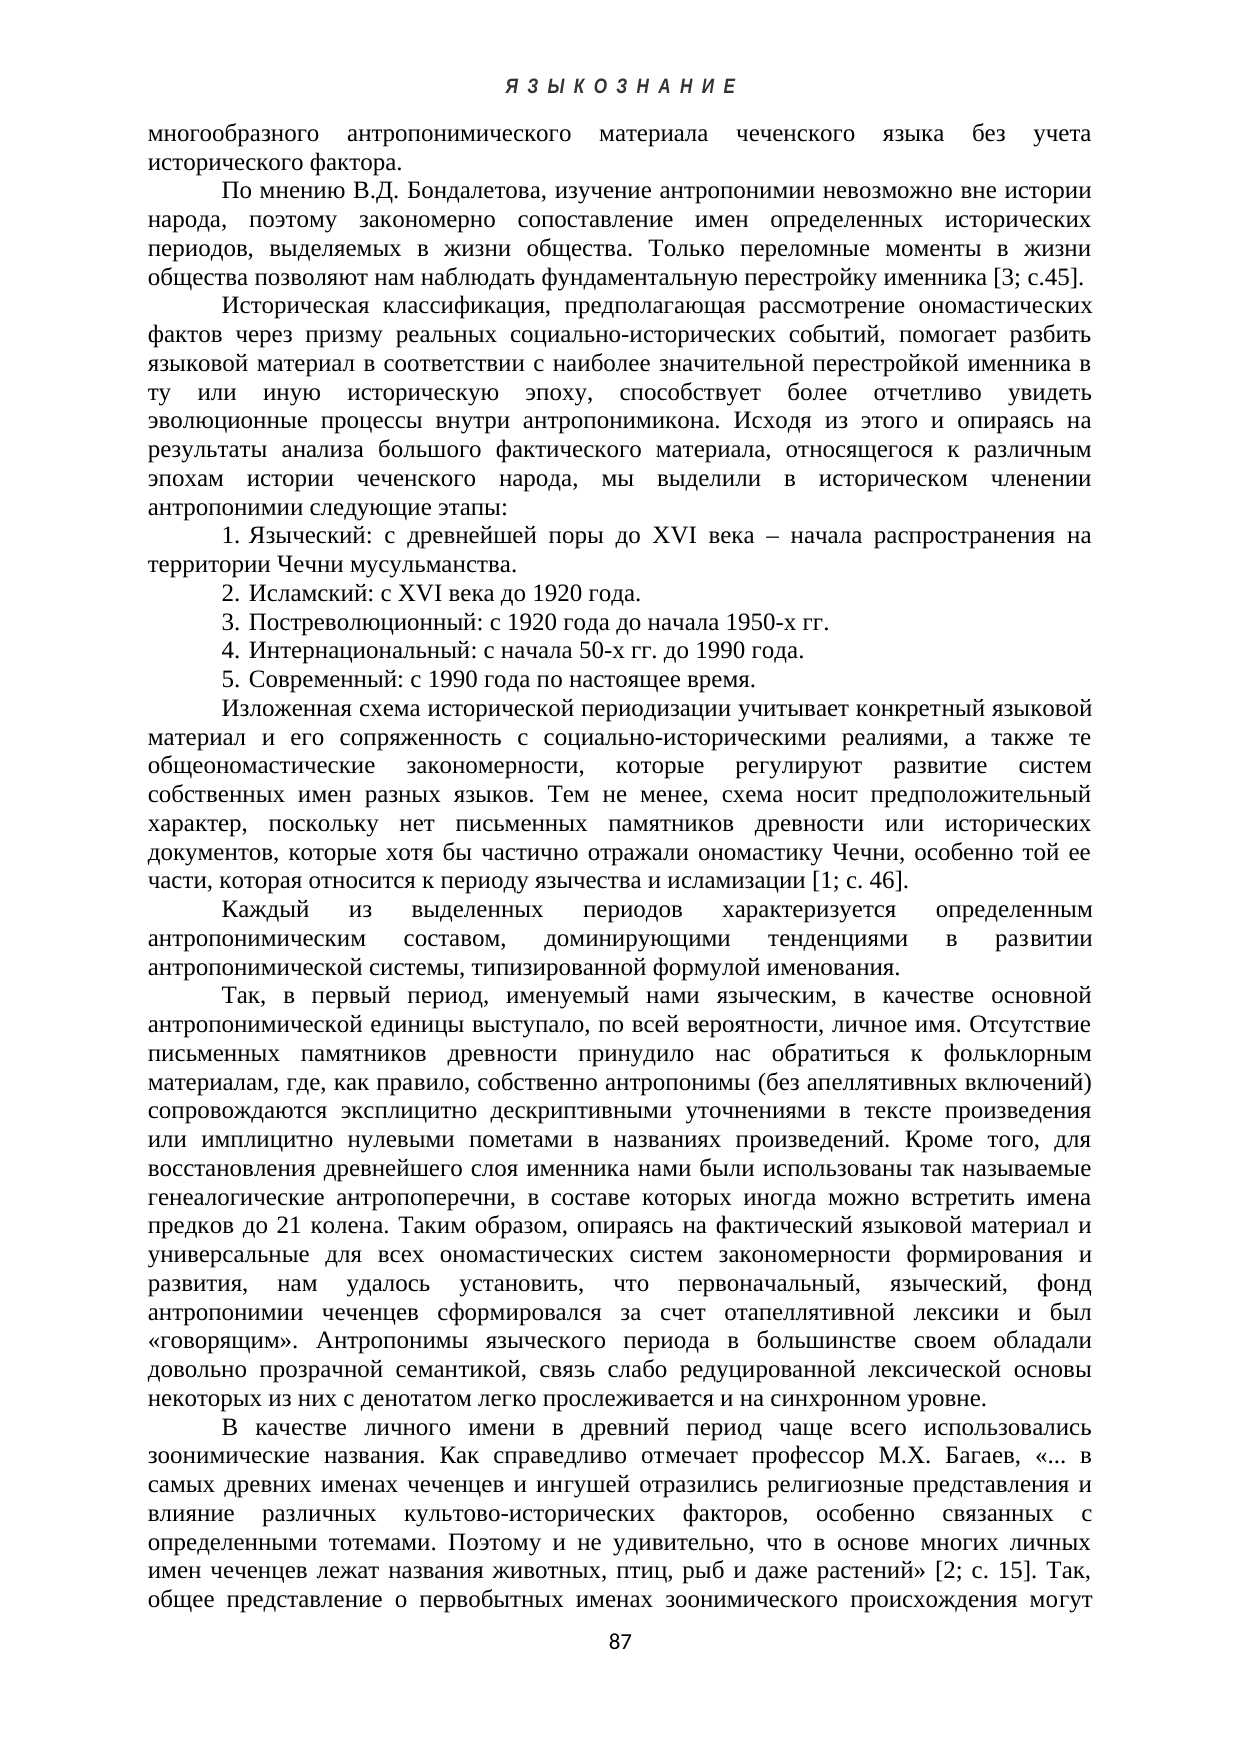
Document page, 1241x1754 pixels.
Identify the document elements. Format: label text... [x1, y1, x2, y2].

text Каждый из выделенных периодов характеризуется определенным антропонимическим составом, доминирующими тенденциями в развитии антропонимической системы, типизированной формулой именования. [148, 894, 1092, 981]
text По мнению В.Д. Бондалетова, изучение антропонимии невозможно вне истории народа, поэтому закономерно сопоставление имен определенных исторических периодов, выделяемых в жизни общества. Только переломные моменты в жизни общества позволяют нам наблюдать фундаментальную перестройку именника [3; с.45]. [148, 176, 1092, 291]
text Так, в первый период, именуемый нами языческим, в качестве основной антропонимической единицы выступало, по всей вероятности, личное имя. Отсутствие письменных памятников древности принудило нас обратиться к фольклорным материалам, где, как правило, собственно антропонимы (без апеллятивных включений) сопровождаются эксплицитно дескриптивными уточнениями в тексте произведения или имплицитно нулевыми пометами в названиях произведений. Кроме того, для восстановления древнейшего слоя именника нами были использованы так называемые генеалогические антропоперечни, в составе которых иногда можно встретить имена предков до 21 колена. Таким образом, опираясь на фактический языковой материал и универсальные для всех ономастических систем закономерности формирования и развития, нам удалось установить, что первоначальный, языческий, фонд антропонимии чеченцев сформировался за счет отапеллятивной лексики и был «говорящим». Антропонимы языческого периода в большинстве своем обладали довольно прозрачной семантикой, связь слабо редуцированной лексической основы некоторых из них с денотатом легко прослеживается и на синхронном уровне. [148, 981, 1092, 1412]
list Языческий: с древнейшей поры до ХVІ века – начала распространения на территории Чечни мусульманства. [148, 521, 1092, 578]
list Постреволюционный: с 1920 года до начала 1950-х гг. [148, 607, 1092, 636]
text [148, 1412, 1092, 1613]
text Изложенная схема исторической периодизации учитывает конкретный языковой материал и его сопряженность с социально-историческими реалиями, а также те общеономастические закономерности, которые регулируют развитие систем собственных имен разных языков. Тем не менее, схема носит предположительный характер, поскольку нет письменных памятников древности или исторических документов, которые хотя бы частично отражали ономастику Чечни, особенно той ее части, которая относится к периоду язычества и исламизации [1; с. 46]. [148, 693, 1092, 894]
list Исламский: с ХVІ века до 1920 года. [148, 578, 1092, 607]
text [148, 118, 1092, 176]
list Современный: с 1990 года по настоящее время. [148, 664, 1092, 693]
text Историческая классификация, предполагающая рассмотрение ономастических фактов через призму реальных социально-исторических событий, помогает разбить языковой материал в соответствии с наиболее значительной перестройкой именника в ту или иную историческую эпоху, способствует более отчетливо увидеть эволюционные процессы внутри антропонимикона. Исходя из этого и опираясь на результаты анализа большого фактического материала, относящегося к различным эпохам истории чеченского народа, мы выделили в историческом членении антропонимии следующие этапы: [148, 291, 1092, 521]
list Интернациональный: с начала 50-х гг. до 1990 года. [148, 636, 1092, 664]
